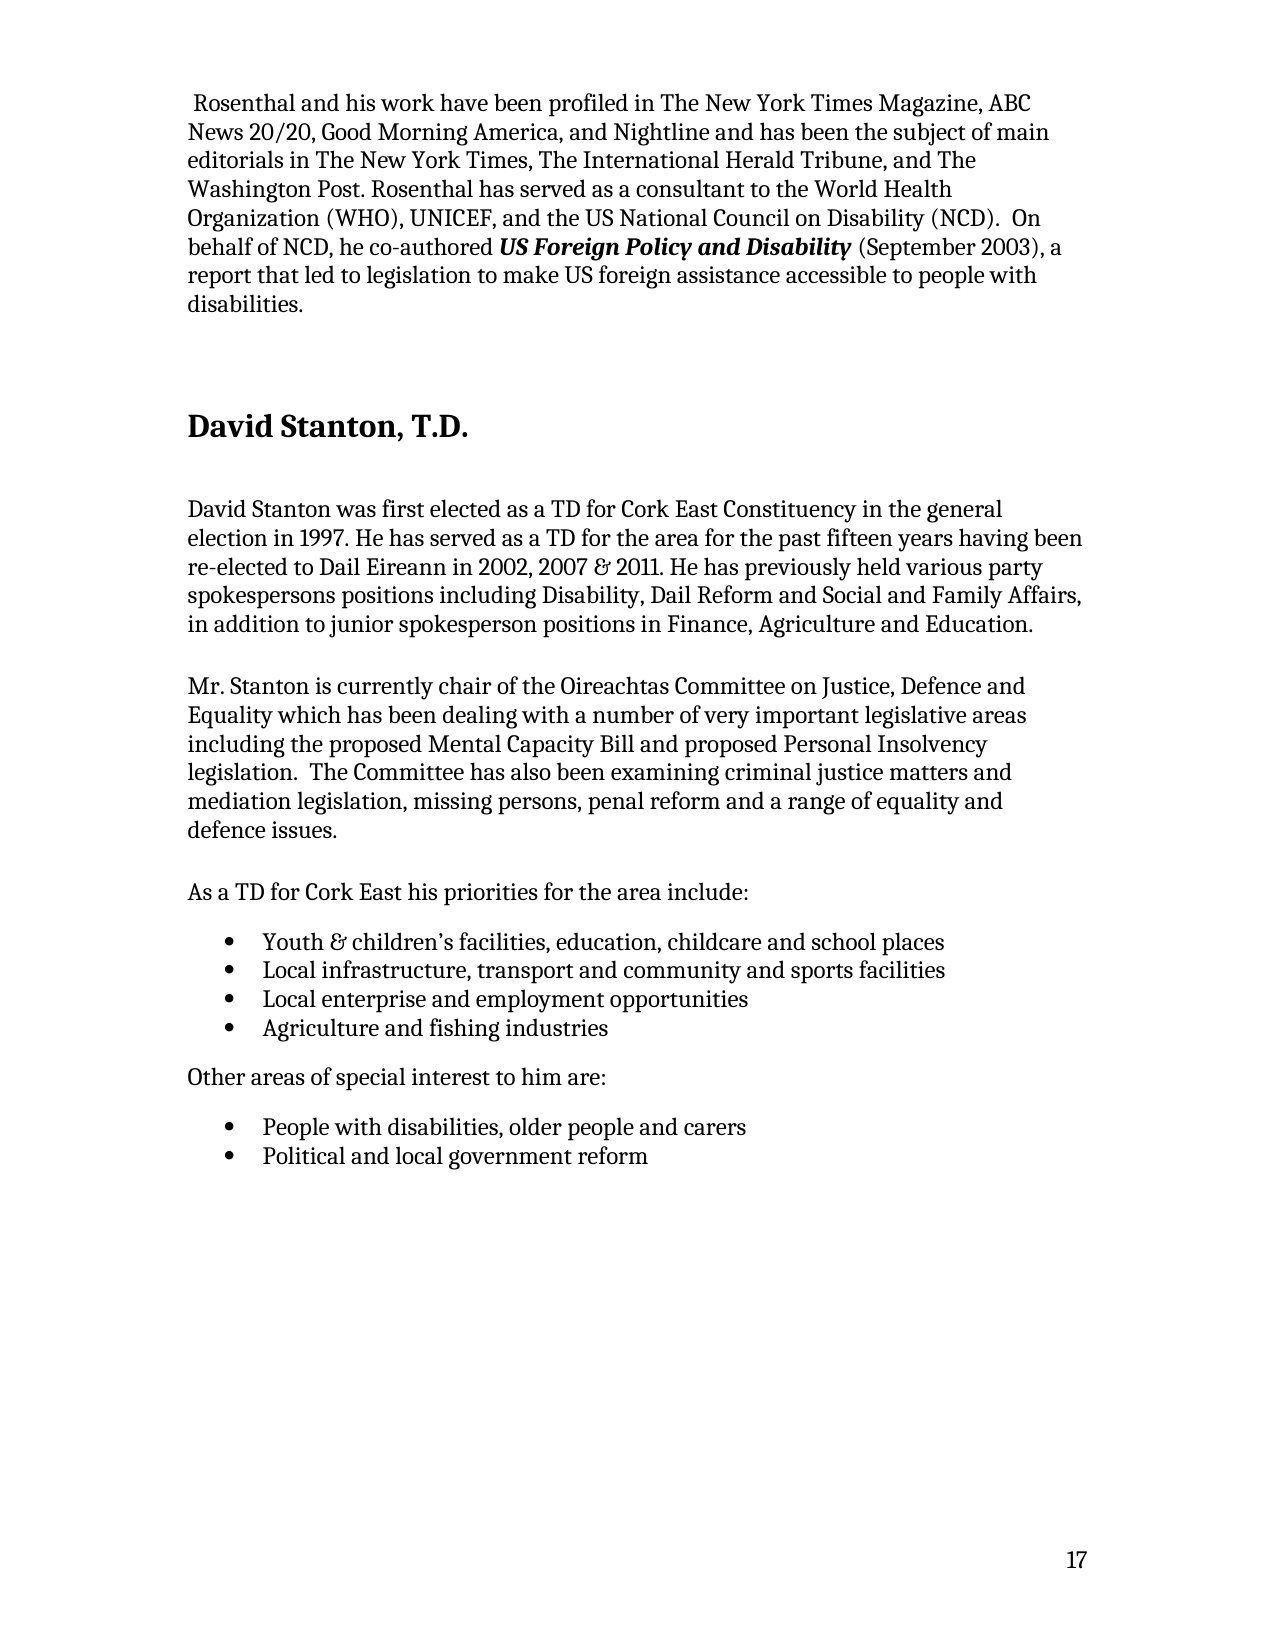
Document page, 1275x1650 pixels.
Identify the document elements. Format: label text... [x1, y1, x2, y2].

list Youth & children’s facilities, education, childcare and school places [225, 927, 1087, 956]
subtitle David Stanton, T.D. [187, 407, 1087, 445]
list Agriculture and fishing industries [225, 1014, 1087, 1042]
list People with disabilities, older people and carers [225, 1113, 1087, 1142]
list Political and local government reform [225, 1142, 1087, 1170]
list Local enterprise and employment opportunities [225, 985, 1087, 1014]
list Local infrastructure, transport and community and sports facilities [225, 956, 1087, 985]
text David Stanton was first elected as a TD for Cork East Constituency in the general election in 1997. He has served as a TD for the area for the past fifteen years having been re-elected to Dail Eireann in 2002, 2007 & 2011. He has previously held various party spokespersons positions including Disability, Dail Reform and Social and Family Affairs, in addition to junior spokesperson positions in Finance, Agriculture and Education. [187, 495, 1087, 639]
text Other areas of special interest to him are: [187, 1063, 1087, 1092]
text Mr. Stanton is currently chair of the Oireachtas Committee on Justice, Defence and Equality which has been dealing with a number of very important legislative areas including the proposed Mental Capacity Bill and proposed Personal Insolvency legislation. The Committee has also been examining criminal justice matters and mediation legislation, missing persons, penal reform and a range of equality and defence issues. [187, 672, 1087, 844]
text As a TD for Cork East his priorities for the area include: [187, 878, 1087, 907]
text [187, 89, 1087, 319]
